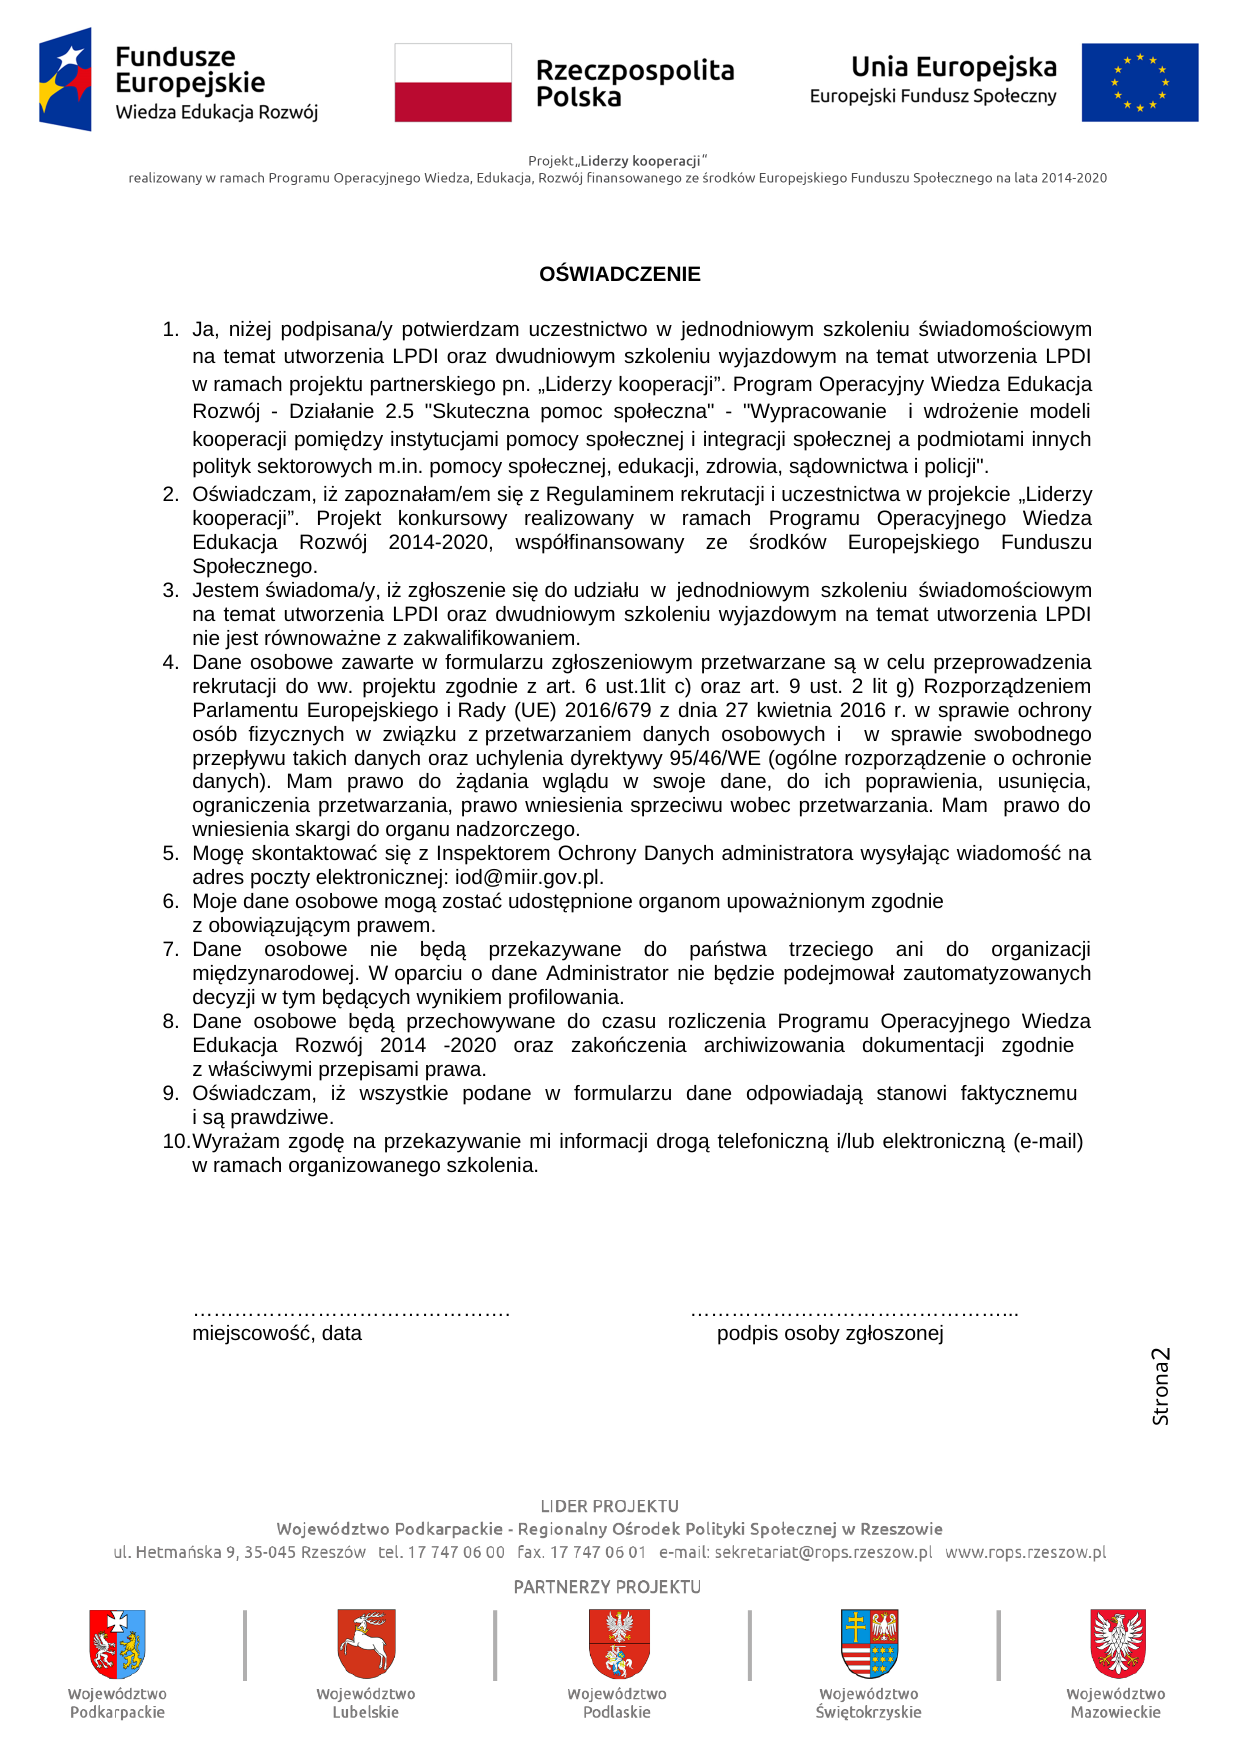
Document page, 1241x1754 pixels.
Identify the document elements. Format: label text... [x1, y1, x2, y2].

list Oświadczam, iż wszystkie podane w formularzu dane odpowiadają stanowi faktycznemu i są prawdziwe. [162, 1081, 1092, 1129]
picture [0, 1485, 1235, 1752]
list Moje dane osobowe mogą zostać udostępnione organom upoważnionym zgodnie [162, 889, 1092, 913]
list Dane osobowe zawarte w formularzu zgłoszeniowym przetwarzane są w celu przeprowadzenia rekrutacji do ww. projektu zgodnie z art. 6 ust.1lit c) oraz art. 9 ust. 2 lit g) Rozporządzeniem Parlamentu Europejskiego i Rady (UE) 2016/679 z dnia 27 kwietnia 2016 r. w sprawie ochrony osób fizycznych w związku z przetwarzaniem danych osobowych i w sprawie swobodnego przepływu takich danych oraz uchylenia dyrektywy 95/46/WE (ogólne rozporządzenie o ochronie danych). Mam prawo do żądania wglądu w swoje dane, do ich poprawienia, usunięcia, ograniczenia przetwarzania, prawo wniesienia sprzeciwu wobec przetwarzania. Mam prawo do wniesienia skargi do organu nadzorczego. [162, 649, 1092, 841]
list Jestem świadoma/y, iż zgłoszenie się do udziału w jednodniowym szkoleniu świadomościowym na temat utworzenia LPDI oraz dwudniowym szkoleniu wyjazdowym na temat utworzenia LPDI nie jest równoważne z zakwalifikowaniem. [162, 578, 1092, 649]
list Wyrażam zgodę na przekazywanie mi informacji drogą telefoniczną i/lub elektroniczną (e-mail) w ramach organizowanego szkolenia. [162, 1129, 1092, 1177]
list Mogę skontaktować się z Inspektorem Ochrony Danych administratora wysyłając wiadomość na adres poczty elektronicznej: iod@miir.gov.pl. [162, 841, 1092, 889]
list Ja, niżej podpisana/y potwierdzam uczestnictwo w jednodniowym szkoleniu świadomościowym na temat utworzenia LPDI oraz dwudniowym szkoleniu wyjazdowym na temat utworzenia LPDI w ramach projektu partnerskiego pn. „Liderzy kooperacji”. Program Operacyjny Wiedza Edukacja Rozwój - Działanie 2.5 "Skuteczna pomoc społeczna" - "Wypracowanie i wdrożenie modeli kooperacji pomiędzy instytucjami pomocy społecznej i integracji społecznej a podmiotami innych polityk sektorowych m.in. pomocy społecznej, edukacji, zdrowia, sądownictwa i policji". [162, 317, 1092, 478]
list Dane osobowe nie będą przekazywane do państwa trzeciego ani do organizacji międzynarodowej. W oparciu o dane Administrator nie będzie podejmował zautomatyzowanych decyzji w tym będących wynikiem profilowania. [162, 937, 1092, 1009]
text ………………………………………. ………………………………………... [192, 1296, 1092, 1320]
list Dane osobowe będą przechowywane do czasu rozliczenia Programu Operacyjnego Wiedza Edukacja Rozwój 2014 -2020 oraz zakończenia archiwizowania dokumentacji zgodnie z właściwymi przepisami prawa. [162, 1009, 1092, 1081]
list Oświadczam, iż zapoznałam/em się z Regulaminem rekrutacji i uczestnictwa w projekcie „Liderzy kooperacji”. Projekt konkursowy realizowany w ramach Programu Operacyjnego Wiedza Edukacja Rozwój 2014-2020, współfinansowany ze środków Europejskiego Funduszu Społecznego. [162, 482, 1092, 578]
text z obowiązującym prawem. [192, 913, 1092, 937]
picture [0, 5, 1239, 210]
text miejscowość, data podpis osoby zgłoszonej [192, 1320, 1092, 1344]
text OŚWIADCZENIE [148, 262, 1092, 286]
